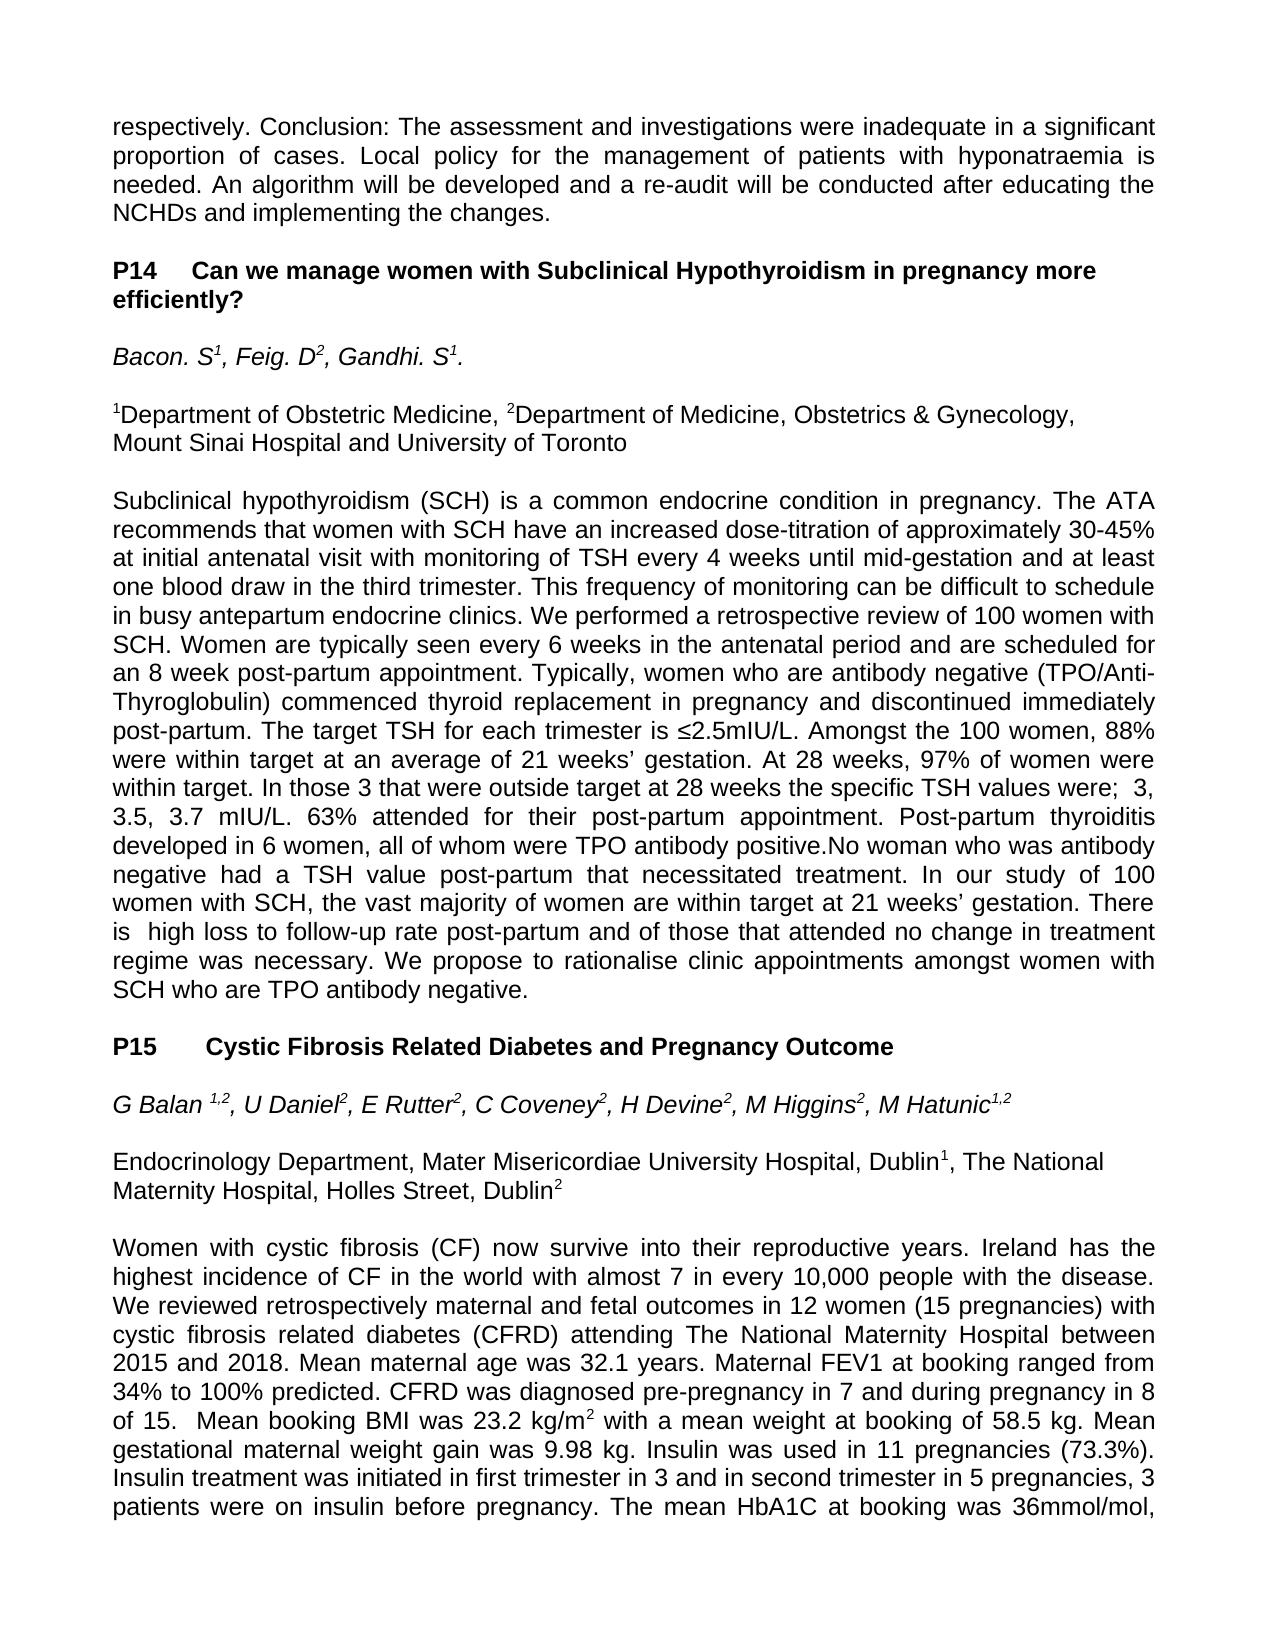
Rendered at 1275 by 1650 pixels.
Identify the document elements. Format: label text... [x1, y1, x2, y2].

text G Balan 1,2, U Daniel2, E Rutter2, C Coveney2, H Devine2, M Higgins2, M Hatunic1,2 [112, 1090, 1157, 1118]
text 1Department of Obstetric Medicine, 2Department of Medicine, Obstetrics & Gynecology, [112, 400, 1157, 428]
text Subclinical hypothyroidism (SCH) is a common endocrine condition in pregnancy. The ATA recommends that women with SCH have an increased dose-titration of approximately 30-45% at initial antenatal visit with monitoring of TSH every 4 weeks until mid-gestation and at least one blood draw in the third trimester. This frequency of monitoring can be difficult to schedule in busy antepartum endocrine clinics. We performed a retrospective review of 100 women with SCH. Women are typically seen every 6 weeks in the antenatal period and are scheduled for an 8 week post-partum appointment. Typically, women who are antibody negative (TPO/Anti-Thyroglobulin) commenced thyroid replacement in pregnancy and discontinued immediately post-partum. The target TSH for each trimester is ≤2.5mIU/L. Amongst the 100 women, 88% were within target at an average of 21 weeks’ gestation. At 28 weeks, 97% of women were within target. In those 3 that were outside target at 28 weeks the specific TSH values were; 3, 3.5, 3.7 mIU/L. 63% attended for their post-partum appointment. Post-partum thyroiditis developed in 6 women, all of whom were TPO antibody positive.No woman who was antibody negative had a TSH value post-partum that necessitated treatment. In our study of 100 women with SCH, the vast majority of women are within target at 21 weeks’ gestation. There is high loss to follow-up rate post-partum and of those that attended no change in treatment regime was necessary. We propose to rationalise clinic appointments amongst women with SCH who are TPO antibody negative. [112, 486, 1157, 1003]
text P14 Can we manage women with Subclinical Hypothyroidism in pregnancy more efficiently? [112, 256, 1157, 313]
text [112, 112, 1157, 227]
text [112, 1233, 1157, 1521]
text Endocrinology Department, Mater Misericordiae University Hospital, Dublin1, The National Maternity Hospital, Holles Street, Dublin2 [112, 1147, 1157, 1205]
text Mount Sinai Hospital and University of Toronto [112, 428, 1157, 457]
text P15 Cystic Fibrosis Related Diabetes and Pregnancy Outcome [112, 1032, 1157, 1061]
text Bacon. S1, Feig. D2, Gandhi. S1. [112, 342, 1157, 371]
